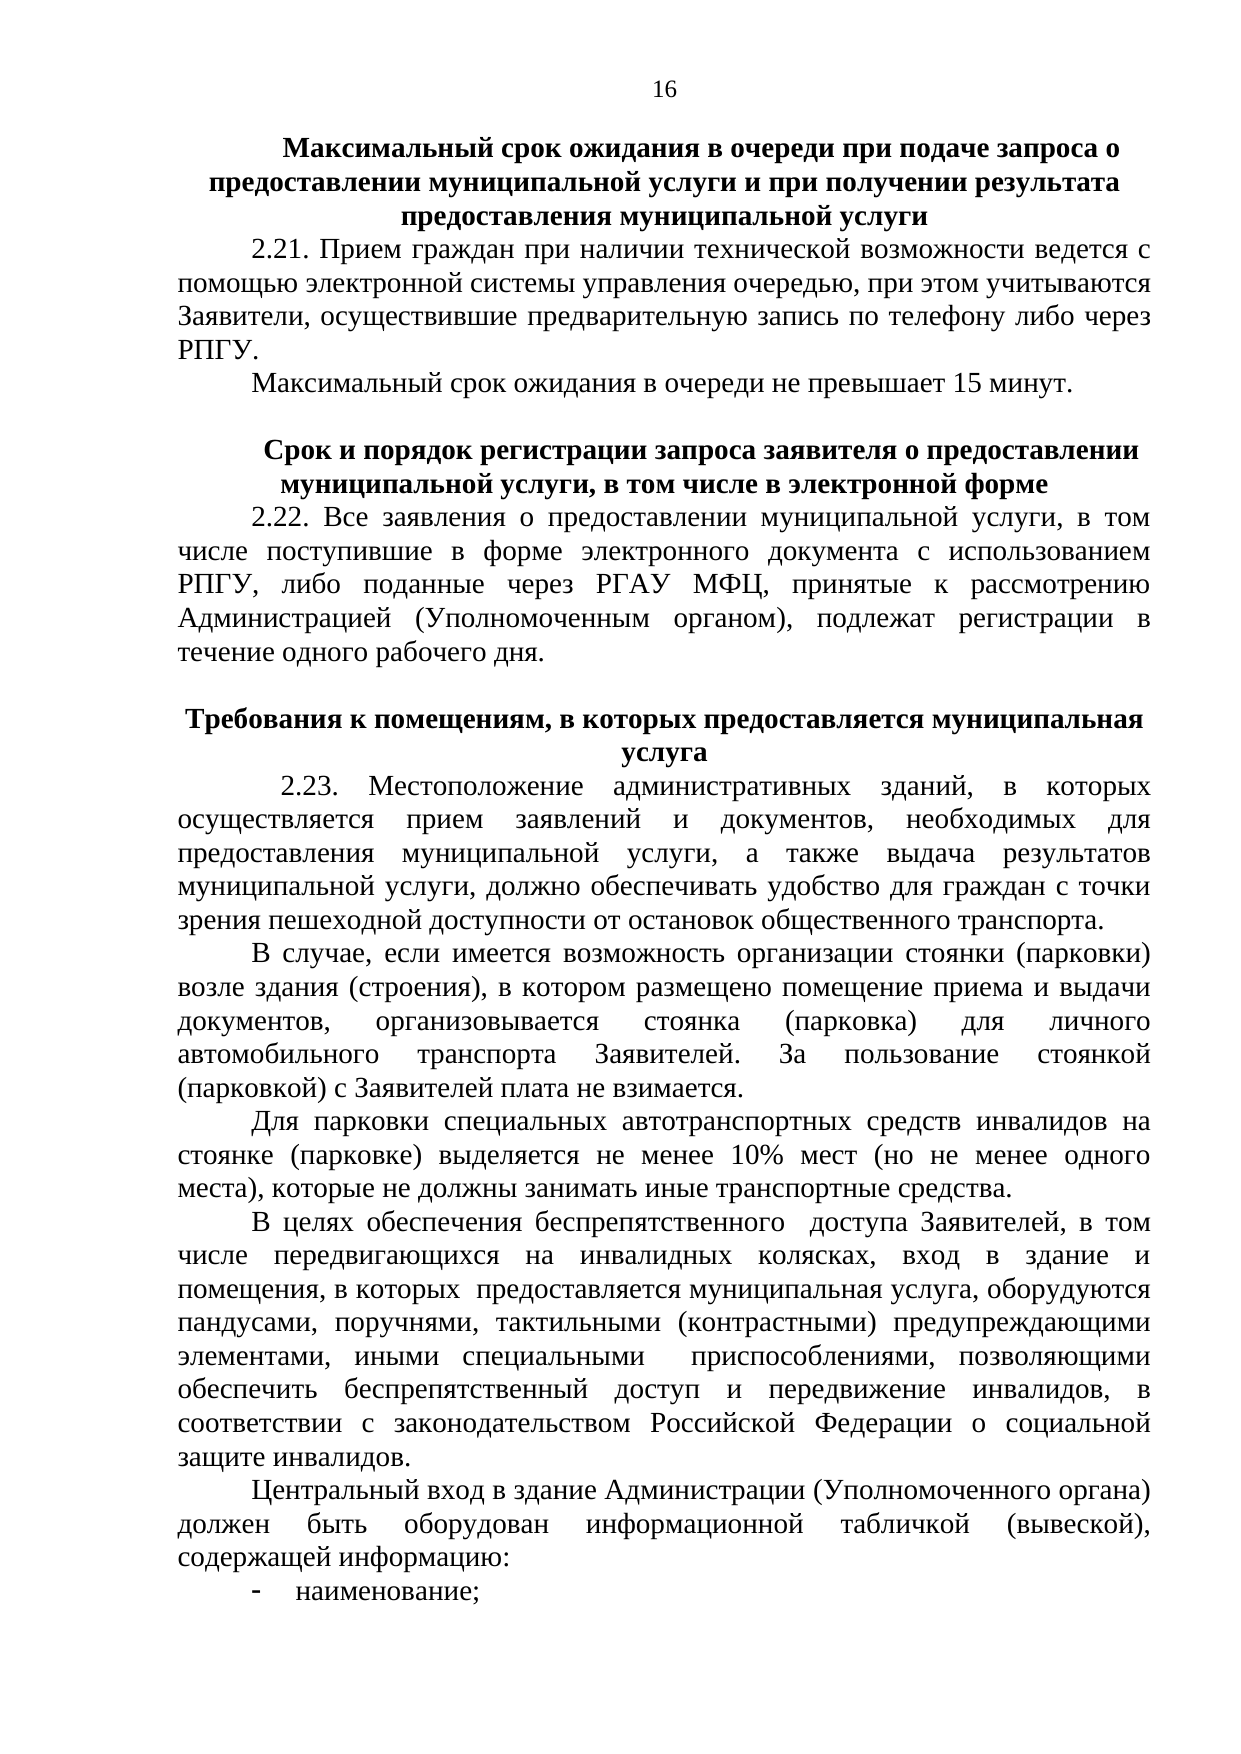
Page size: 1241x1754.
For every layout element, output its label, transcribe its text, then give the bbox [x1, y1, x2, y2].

text Требования к помещениям, в которых предоставляется муниципальная услуга [177, 701, 1152, 768]
text В целях обеспечения беспрепятственного доступа Заявителей, в том числе передвигающихся на инвалидных колясках, вход в здание и помещения, в которых предоставляется муниципальная услуга, оборудуются пандусами, поручнями, тактильными (контрастными) предупреждающими элементами, иными специальными приспособлениями, позволяющими обеспечить беспрепятственный доступ и передвижение инвалидов, в соответствии с законодательством Российской Федерации о социальной защите инвалидов. [177, 1204, 1152, 1472]
text 2.23. Местоположение административных зданий, в которых осуществляется прием заявлений и документов, необходимых для предоставления муниципальной услуги, а также выдача результатов муниципальной услуги, должно обеспечивать удобство для граждан с точки зрения пешеходной доступности от остановок общественного транспорта. [177, 768, 1152, 936]
text В случае, если имеется возможность организации стоянки (парковки) возле здания (строения), в котором размещено помещение приема и выдачи документов, организовывается стоянка (парковка) для личного автомобильного транспорта Заявителей. За пользование стоянкой (парковкой) с Заявителей плата не взимается. [177, 936, 1152, 1103]
text Центральный вход в здание Администрации (Уполномоченного органа) должен быть оборудован информационной табличкой (вывеской), содержащей информацию: [177, 1472, 1152, 1573]
text 2.22. Все заявления о предоставлении муниципальной услуги, в том числе поступившие в форме электронного документа с использованием РПГУ, либо поданные через РГАУ МФЦ, принятые к рассмотрению Администрацией (Уполномоченным органом), подлежат регистрации в течение одного рабочего дня. [177, 499, 1152, 667]
text 2.21. Прием граждан при наличии технической возможности ведется с помощью электронной системы управления очередью, при этом учитываются Заявители, осуществившие предварительную запись по телефону либо через РПГУ. [177, 231, 1152, 365]
text Срок и порядок регистрации запроса заявителя о предоставлении муниципальной услуги, в том числе в электронной форме [177, 432, 1152, 499]
list наименование; [177, 1573, 1152, 1607]
text Максимальный срок ожидания в очереди не превышает 15 минут. [177, 365, 1152, 399]
text Максимальный срок ожидания в очереди при подаче запроса о предоставлении муниципальной услуги и при получении результата предоставления муниципальной услуги [177, 131, 1152, 231]
text Для парковки специальных автотранспортных средств инвалидов на стоянке (парковке) выделяется не менее 10% мест (но не менее одного места), которые не должны занимать иные транспортные средства. [177, 1103, 1152, 1204]
